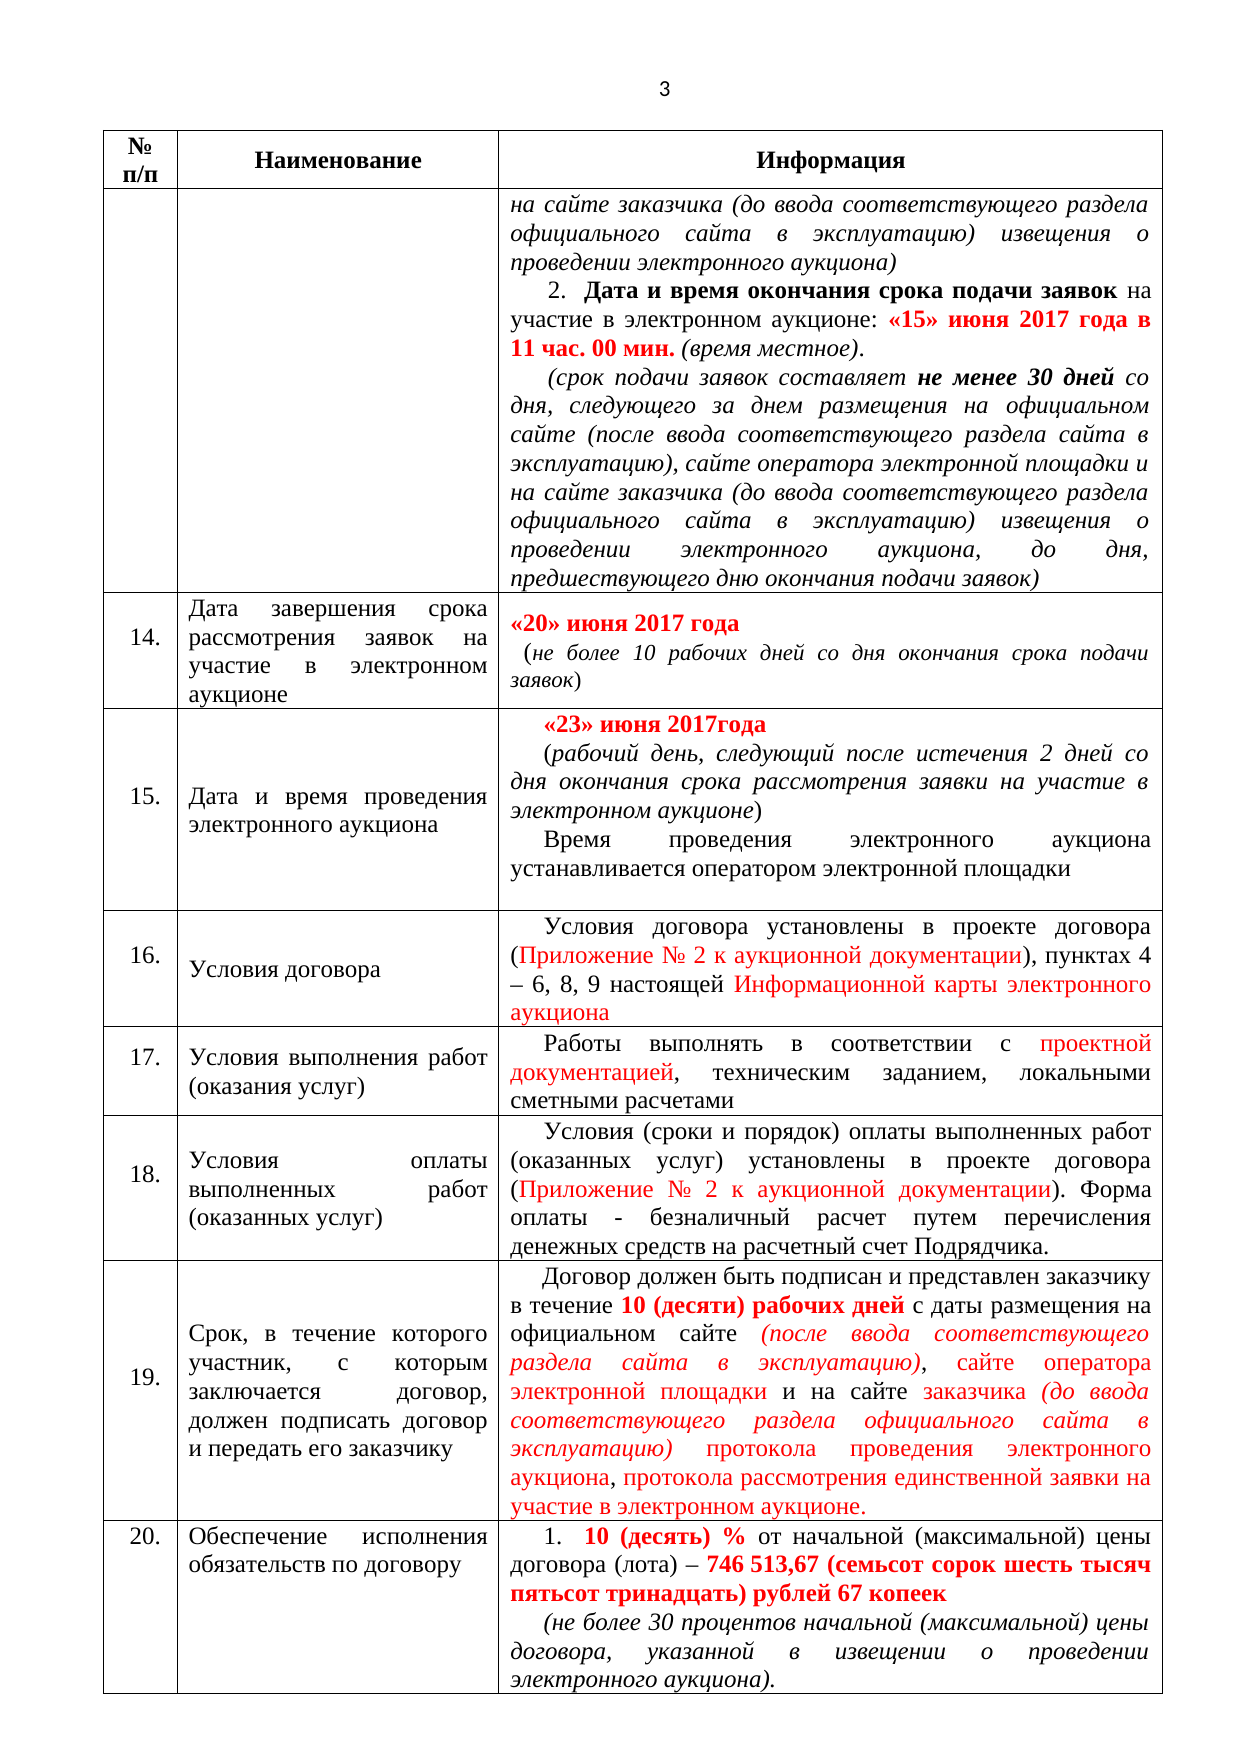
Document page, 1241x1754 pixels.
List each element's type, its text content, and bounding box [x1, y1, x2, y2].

table_cell Условия договора установлены в проекте договора (Приложение № 2 к аукционной документации), пунктах 4 – 6, 8, 9 настоящей Информационной карты электронного аукциона [499, 911, 1162, 1026]
table_cell Договор должен быть подписан и представлен заказчику в течение 10 (десяти) рабочих дней с даты размещения на официальном сайте (после ввода соответствующего раздела сайта в эксплуатацию), сайте оператора электронной площадки и на сайте заказчика (до ввода соответствующего раздела официального сайта в эксплуатацию) протокола проведения электронного аукциона, протокола рассмотрения единственной заявки на участие в электронном аукционе. [499, 1261, 1162, 1520]
table_cell «20» июня 2017 года (не более 10 рабочих дней со дня окончания срока подачи заявок) [499, 593, 1162, 708]
table_cell [104, 1521, 177, 1693]
table_cell [104, 1027, 177, 1115]
table_cell Работы выполнять в соответствии с проектной документацией, техническим заданием, локальными сметными расчетами [499, 1027, 1162, 1115]
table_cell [178, 1521, 498, 1693]
table_cell [104, 1116, 177, 1260]
table_header Информация [499, 131, 1162, 188]
table_cell Условия оплаты выполненных работ (оказанных услуг) [178, 1116, 498, 1260]
table_cell [104, 911, 177, 1026]
table_cell [104, 709, 177, 910]
table_cell Условия договора [178, 911, 498, 1026]
table_cell Срок, в течение которого участник, с которым заключается договор, должен подписать договор и передать его заказчику [178, 1261, 498, 1520]
table_cell Условия выполнения работ (оказания услуг) [178, 1027, 498, 1115]
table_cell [499, 1521, 1162, 1693]
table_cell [178, 189, 498, 592]
table_cell Дата и время проведения электронного аукциона [178, 709, 498, 910]
table_cell [104, 593, 177, 708]
table_cell Условия (сроки и порядок) оплаты выполненных работ (оказанных услуг) установлены в проекте договора (Приложение № 2 к аукционной документации). Форма оплаты - безналичный расчет путем перечисления денежных средств на расчетный счет Подрядчика. [499, 1116, 1162, 1260]
table_cell [104, 189, 177, 592]
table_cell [499, 189, 1162, 592]
table_cell Дата завершения срока рассмотрения заявок на участие в электронном аукционе [178, 593, 498, 708]
table_header № п/п [104, 131, 177, 188]
table_header Наименование [178, 131, 498, 188]
table_cell [104, 1261, 177, 1520]
table_cell «23» июня 2017года (рабочий день, следующий после истечения 2 дней со дня окончания срока рассмотрения заявки на участие в электронном аукционе) Время проведения электронного аукциона устанавливается оператором электронной площадки [499, 709, 1162, 910]
